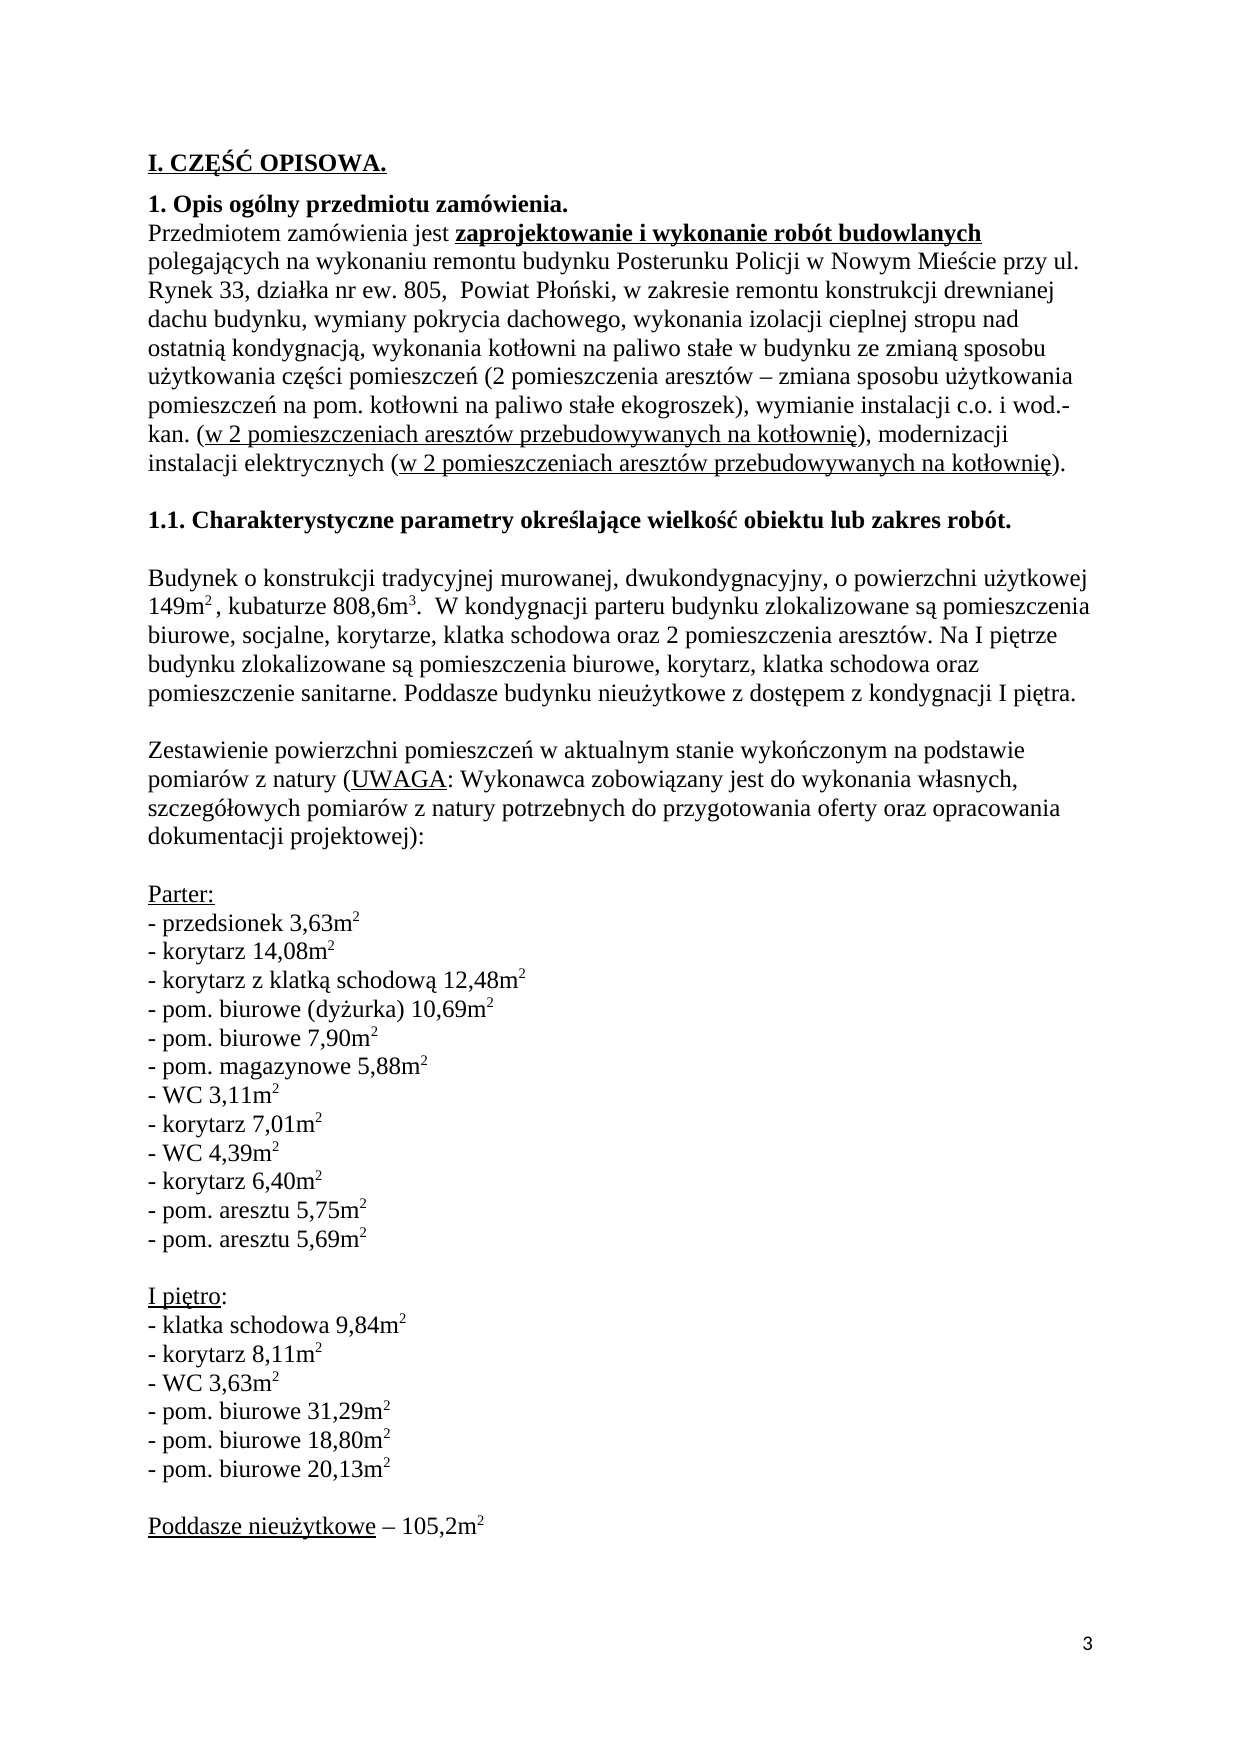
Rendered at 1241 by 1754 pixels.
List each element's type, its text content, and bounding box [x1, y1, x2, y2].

text - korytarz 7,01m2 [148, 1109, 1093, 1138]
text - WC 4,39m2 [148, 1138, 1093, 1166]
text Przedmiotem zamówienia jest zaprojektowanie i wykonanie robót budowlanych polegających na wykonaniu remontu budynku Posterunku Policji w Nowym Mieście przy ul. Rynek 33, działka nr ew. 805, Powiat Płoński, w zakresie remontu konstrukcji drewnianej dachu budynku, wymiany pokrycia dachowego, wykonania izolacji cieplnej stropu nad ostatnią kondygnacją, wykonania kotłowni na paliwo stałe w budynku ze zmianą sposobu użytkowania części pomieszczeń (2 pomieszczenia aresztów – zmiana sposobu użytkowania pomieszczeń na pom. kotłowni na paliwo stałe ekogroszek), wymianie instalacji c.o. i wod.-kan. (w 2 pomieszczeniach aresztów przebudowywanych na kotłownię), modernizacji instalacji elektrycznych (w 2 pomieszczeniach aresztów przebudowywanych na kotłownię). [148, 218, 1093, 476]
list Charakterystyczne parametry określające wielkość obiektu lub zakres robót. [148, 505, 1093, 534]
text - klatka schodowa 9,84m2 [148, 1310, 1093, 1339]
text - pom. biurowe 31,29m2 [148, 1396, 1093, 1425]
text I piętro: [148, 1281, 1093, 1310]
text - pom. magazynowe 5,88m2 [148, 1051, 1093, 1080]
text - WC 3,63m2 [148, 1368, 1093, 1396]
text Budynek o konstrukcji tradycyjnej murowanej, dwukondygnacyjny, o powierzchni użytkowej 149m2 , kubaturze 808,6m3. W kondygnacji parteru budynku zlokalizowane są pomieszczenia biurowe, socjalne, korytarze, klatka schodowa oraz 2 pomieszczenia aresztów. Na I piętrze budynku zlokalizowane są pomieszczenia biurowe, korytarz, klatka schodowa oraz pomieszczenie sanitarne. Poddasze budynku nieużytkowe z dostępem z kondygnacji I piętra. [148, 563, 1093, 706]
text 1. Opis ogólny przedmiotu zamówienia. [148, 189, 1093, 218]
text Poddasze nieużytkowe – 105,2m2 [148, 1511, 1093, 1540]
text - WC 3,11m2 [148, 1080, 1093, 1109]
text - pom. biurowe 20,13m2 [148, 1454, 1093, 1483]
text - korytarz 8,11m2 [148, 1339, 1093, 1368]
text - korytarz 6,40m2 [148, 1166, 1093, 1195]
text I. CZĘŚĆ OPISOWA. [148, 148, 1093, 176]
text - korytarz 14,08m2 [148, 936, 1093, 965]
text - pom. biurowe 18,80m2 [148, 1425, 1093, 1454]
text Zestawienie powierzchni pomieszczeń w aktualnym stanie wykończonym na podstawie pomiarów z natury (UWAGA: Wykonawca zobowiązany jest do wykonania własnych, szczegółowych pomiarów z natury potrzebnych do przygotowania oferty oraz opracowania dokumentacji projektowej): [148, 735, 1093, 850]
text - pom. aresztu 5,75m2 [148, 1195, 1093, 1224]
text - pom. biurowe (dyżurka) 10,69m2 [148, 994, 1093, 1023]
text - pom. biurowe 7,90m2 [148, 1023, 1093, 1051]
text Parter: [148, 879, 1093, 908]
text - przedsionek 3,63m2 [148, 908, 1093, 936]
text - korytarz z klatką schodową 12,48m2 [148, 965, 1093, 994]
text - pom. aresztu 5,69m2 [148, 1224, 1093, 1253]
